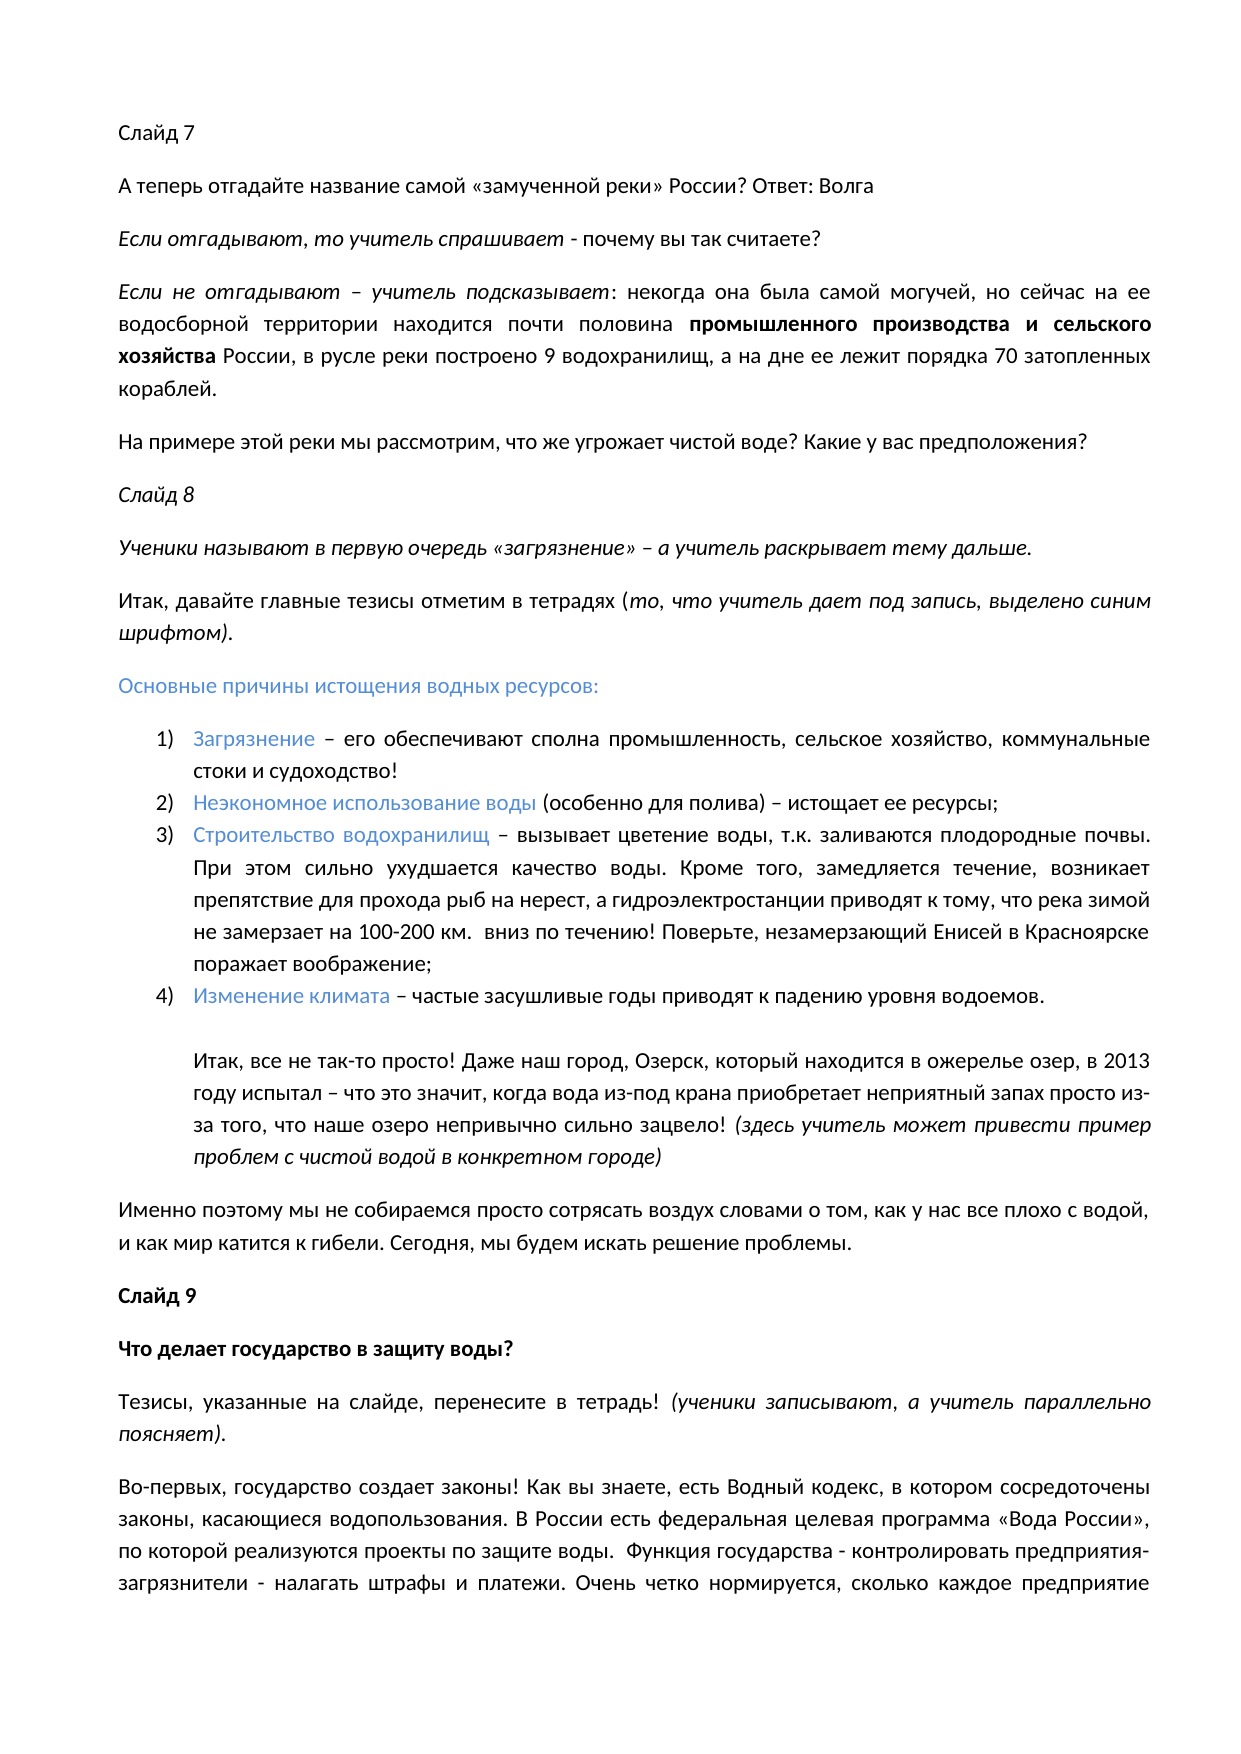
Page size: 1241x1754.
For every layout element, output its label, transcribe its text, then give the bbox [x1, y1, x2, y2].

list Строительство водохранилищ – вызывает цветение воды, т.к. заливаются плодородные почвы. При этом сильно ухудшается качество воды. Кроме того, замедляется течение, возникает препятствие для прохода рыб на нерест, а гидроэлектростанции приводят к тому, что река зимой не замерзает на 100-200 км. вниз по течению! Поверьте, незамерзающий Енисей в Красноярске поражает воображение; [156, 821, 1152, 977]
text А теперь отгадайте название самой «замученной реки» России? Ответ: Волга [118, 171, 1152, 199]
text На примере этой реки мы рассмотрим, что же угрожает чистой воде? Какие у вас предположения? [118, 427, 1152, 455]
text Что делает государство в защиту воды? [118, 1334, 1152, 1362]
text Слайд 9 [118, 1281, 1152, 1309]
list Загрязнение – его обеспечивают сполна промышленность, сельское хозяйство, коммунальные стоки и судоходство! [156, 724, 1152, 784]
list Изменение климата – частые засушливые годы приводят к падению уровня водоемов. [156, 982, 1152, 1009]
list Неэкономное использование воды (особенно для полива) – истощает ее ресурсы; [156, 788, 1152, 816]
text Итак, давайте главные тезисы отметим в тетрадях (то, что учитель дает под запись, выделено синим шрифтом). [118, 586, 1152, 646]
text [118, 1472, 1152, 1597]
list Итак, все не так-то просто! Даже наш город, Озерск, который находится в ожерелье озер, в 2013 году испытал – что это значит, когда вода из-под крана приобретает неприятный запах просто из-за того, что наше озеро непривычно сильно зацвело! (здесь учитель может привести пример проблем с чистой водой в конкретном городе) [193, 1046, 1152, 1171]
text Если отгадывают, то учитель спрашивает - почему вы так считаете? [118, 224, 1152, 252]
text Ученики называют в первую очередь «загрязнение» – а учитель раскрывает тему дальше. [118, 533, 1152, 561]
text Именно поэтому мы не собираемся просто сотрясать воздух словами о том, как у нас все плохо с водой, и как мир катится к гибели. Сегодня, мы будем искать решение проблемы. [118, 1196, 1152, 1256]
text Слайд 7 [118, 118, 1152, 146]
text Слайд 8 [118, 480, 1152, 508]
text Основные причины истощения водных ресурсов: [118, 671, 1152, 699]
text Тезисы, указанные на слайде, перенесите в тетрадь! (ученики записывают, а учитель параллельно поясняет). [118, 1387, 1152, 1447]
text Если не отгадывают – учитель подсказывает: некогда она была самой могучей, но сейчас на ее водосборной территории находится почти половина промышленного производства и сельского хозяйства России, в русле реки построено 9 водохранилищ, а на дне ее лежит порядка 70 затопленных кораблей. [118, 277, 1152, 402]
